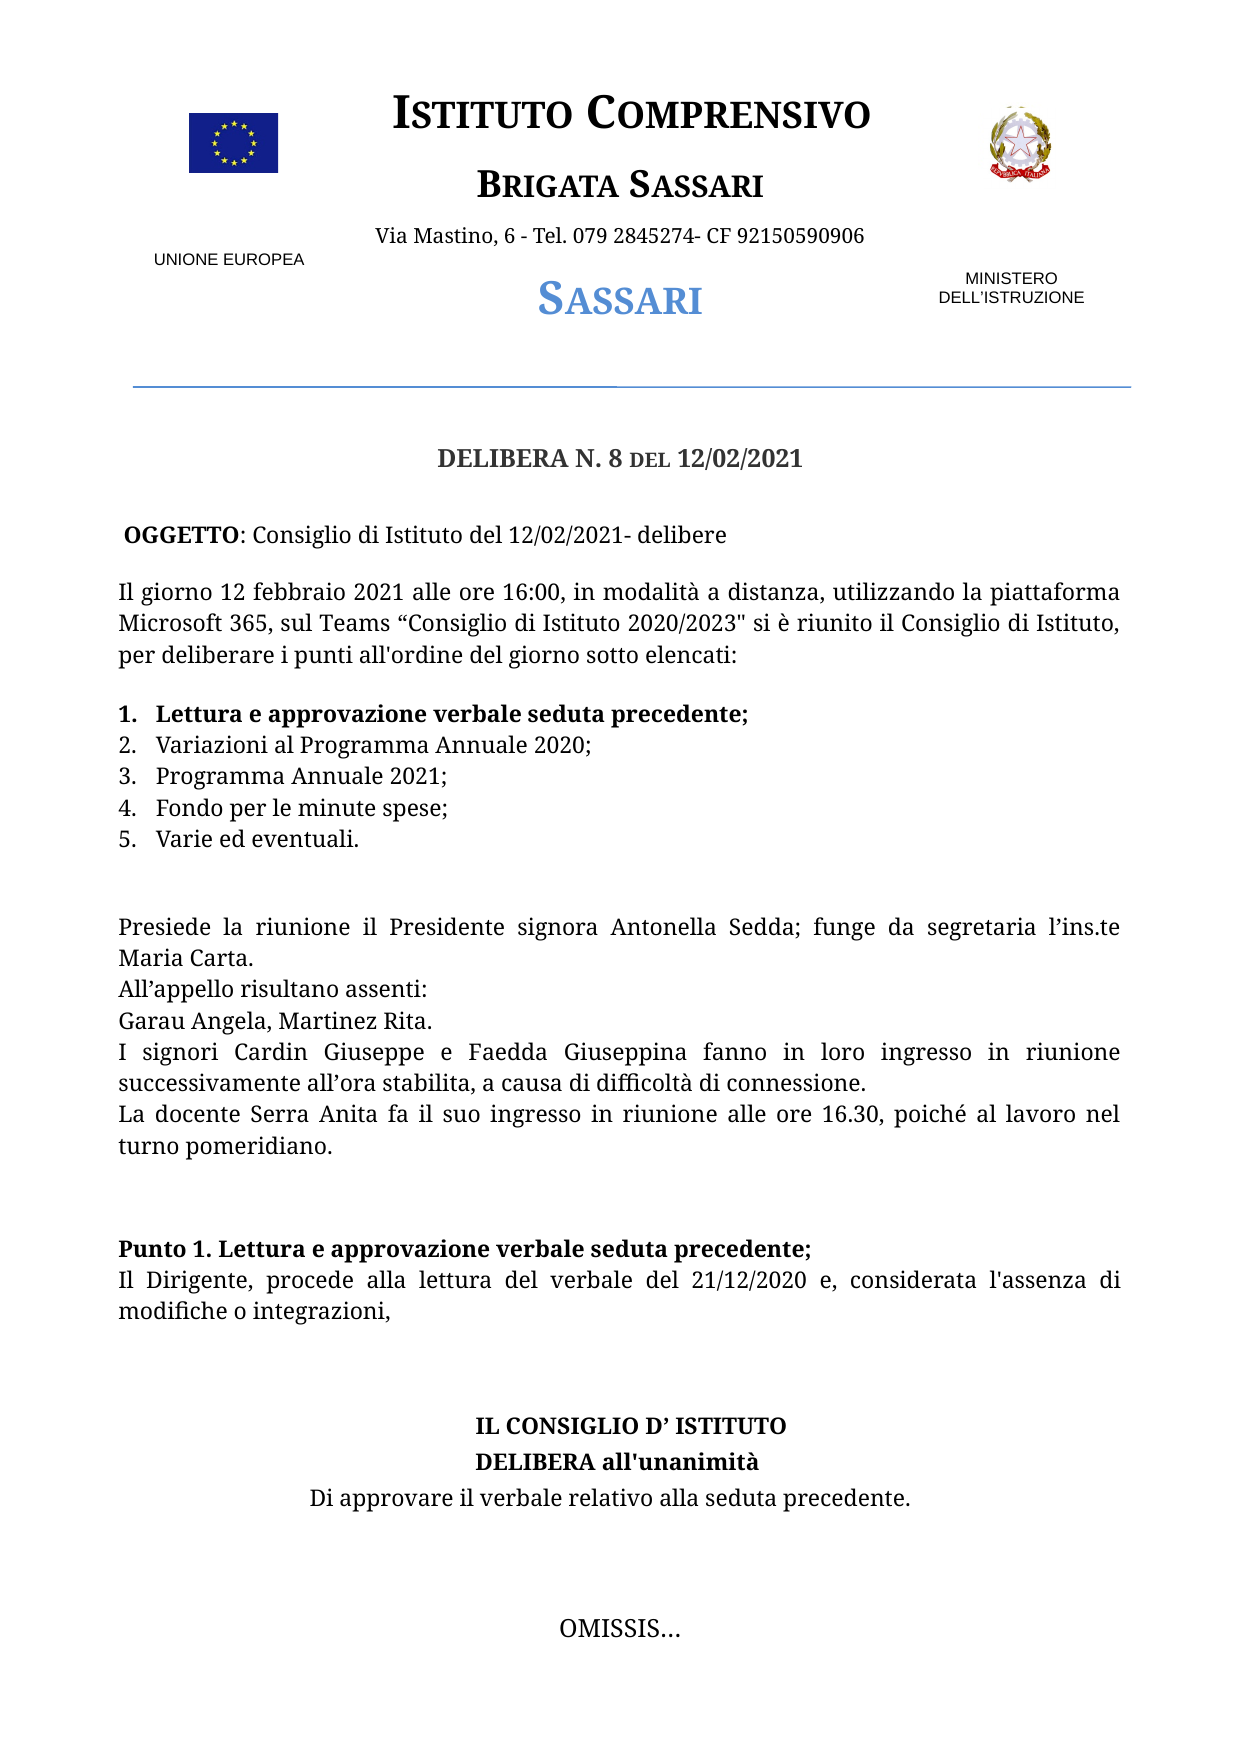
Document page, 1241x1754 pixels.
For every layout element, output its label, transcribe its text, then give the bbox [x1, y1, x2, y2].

picture [189, 113, 279, 173]
text Il Dirigente, procede alla lettura del verbale del 21/12/2020 e, considerata l'assenza di modifiche o integrazioni, [118, 1264, 1122, 1326]
text Di approvare il verbale relativo alla seduta precedente. [118, 1482, 996, 1513]
text Punto 1. Lettura e approvazione verbale seduta precedente; [118, 1233, 1122, 1264]
text IL CONSIGLIO D’ ISTITUTO [118, 1410, 1122, 1441]
text I signori Cardin Giuseppe e Faedda Giuseppina fanno in loro ingresso in riunione successivamente all’ora stabilita, a causa di difficoltà di connessione. [118, 1036, 1122, 1098]
picture [978, 102, 1056, 189]
list OMISSIS… [118, 1610, 1122, 1644]
list Variazioni al Programma Annuale 2020; [118, 729, 1122, 760]
list Varie ed eventuali. [118, 823, 1122, 854]
list Garau Angela, Martinez Rita. [118, 1004, 1122, 1036]
list Presiede la riunione il Presidente signora Antonella Sedda; funge da segretaria l’ins.te Maria Carta. [118, 911, 1122, 973]
text Il giorno 12 febbraio 2021 alle ore 16:00, in modalità a distanza, utilizzando la piattaforma Microsoft 365, sul Teams “Consiglio di Istituto 2020/2023" si è riunito il Consiglio di Istituto, per deliberare i punti all'ordine del giorno sotto elencati: [118, 576, 1122, 670]
text OGGETTO: Consiglio di Istituto del 12/02/2021- delibere [118, 519, 1122, 551]
text DELIBERA all'unanimità [118, 1446, 996, 1477]
text La docente Serra Anita fa il suo ingresso in riunione alle ore 16.30, poiché al lavoro nel turno pomeridiano. [118, 1098, 1122, 1161]
list Fondo per le minute spese; [118, 792, 1122, 823]
list Lettura e approvazione verbale seduta precedente; [118, 698, 1122, 729]
list Programma Annuale 2021; [118, 760, 1122, 792]
list All’appello risultano assenti: [118, 973, 1122, 1004]
text DELIBERA N. 8 del 12/02/2021 [118, 441, 1122, 475]
